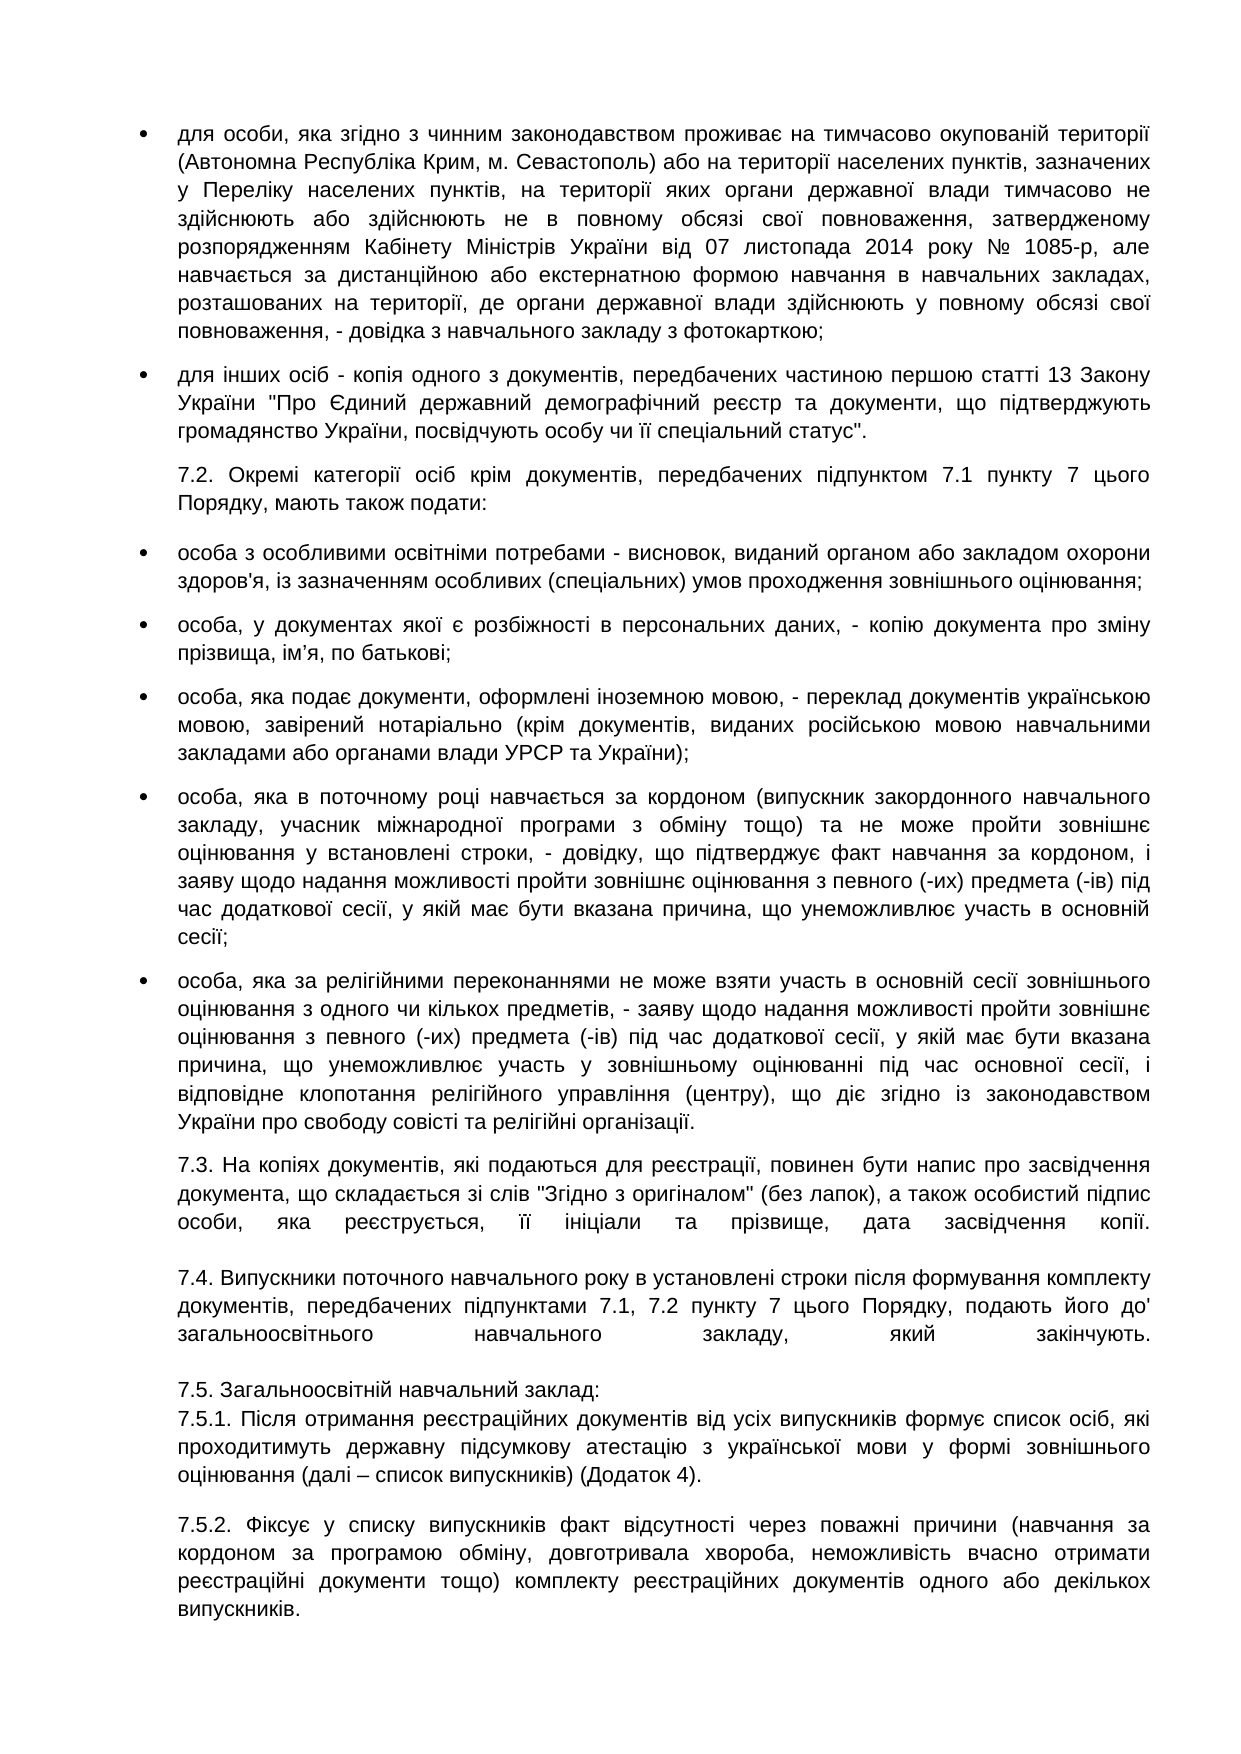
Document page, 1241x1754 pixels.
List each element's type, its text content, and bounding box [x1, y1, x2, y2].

list особа, яка за релігійними переконаннями не може взяти участь в основній сесії зовнішнього оцінювання з одного чи кількох предметів, - заяву щодо надання можливості пройти зовнішнє оцінювання з певного (-их) предмета (-ів) під час додаткової сесії, у якій має бути вказана причина, що унеможливлює участь у зовнішньому оцінюванні під час основної сесії, і відповідне клопотання релігійного управління (центру), що діє згідно із законодавством України про свободу совісті та релігійні організації. [140, 965, 1152, 1134]
text 7.2. Окремі категорії осіб крім документів, передбачених підпунктом 7.1 пункту 7 цього Порядку, мають також подати: [177, 459, 1152, 515]
list для інших осіб - копія одного з документів, передбачених частиною першою статті 13 Закону України "Про Єдиний державний демографічний реєстр та документи, що підтверджують громадянство України, посвідчують особу чи її спеціальний статус". [140, 359, 1152, 443]
list особа, у документах якої є розбіжності в персональних даних, - копію документа про зміну прізвища, ім’я, по батькові; [140, 609, 1152, 665]
list для особи, яка згідно з чинним законодавством проживає на тимчасово окупованій території (Автономна Республіка Крим, м. Севастополь) або на території населених пунктів, зазначених у Переліку населених пунктів, на території яких органи державної влади тимчасово не здійснюють або здійснюють не в повному обсязі свої повноваження, затвердженому розпорядженням Кабінету Міністрів України від 07 листопада 2014 року № 1085-р, але навчається за дистанційною або екстернатною формою навчання в навчальних закладах, розташованих на території, де органи державної влади здійснюють у повному обсязі свої повноваження, - довідка з навчального закладу з фотокарткою; [140, 118, 1152, 343]
text 7.3. На копіях документів, які подаються для реєстрації, повинен бути напис про засвідчення документа, що складається зі слів "Згідно з оригіналом" (без лапок), а також особистий підпис особи, яка реєструється, її ініціали та прізвище, дата засвідчення копії. 7.4. Випускники поточного навчального року в установлені строки після формування комплекту документів, передбачених підпунктами 7.1, 7.2 пункту 7 цього Порядку, подають його до' загальноосвітнього навчального закладу, який закінчують. 7.5. Загальноосвітній навчальний заклад: [177, 1149, 1152, 1402]
list особа з особливими освітніми потребами - висновок, виданий органом або закладом охорони здоров'я, із зазначенням особливих (спеціальних) умов проходження зовнішнього оцінювання; [140, 537, 1152, 593]
text 7.5.2. Фіксує у списку випускників факт відсутності через поважні причини (навчання за кордоном за програмою обміну, довготривала хвороба, неможливість вчасно отримати реєстраційні документи тощо) комплекту реєстраційних документів одного або декількох випускників. [177, 1509, 1152, 1621]
list особа, яка подає документи, оформлені іноземною мовою, - переклад документів українською мовою, завірений нотаріально (крім документів, виданих російською мовою навчальними закладами або органами влади УРСР та України); [140, 681, 1152, 765]
list особа, яка в поточному році навчається за кордоном (випускник закордонного навчального закладу, учасник міжнародної програми з обміну тощо) та не може пройти зовнішнє оцінювання у встановлені строки, - довідку, що підтверджує факт навчання за кордоном, і заяву щодо надання можливості пройти зовнішнє оцінювання з певного (-их) предмета (-ів) під час додаткової сесії, у якій має бути вказана причина, що унеможливлює участь в основній сесії; [140, 781, 1152, 949]
text 7.5.1. Після отримання реєстраційних документів від усіх випускників формує список осіб, які проходитимуть державну підсумкову атестацію з української мови у формі зовнішнього оцінювання (далі – список випускників) (Додаток 4). [177, 1402, 1152, 1487]
